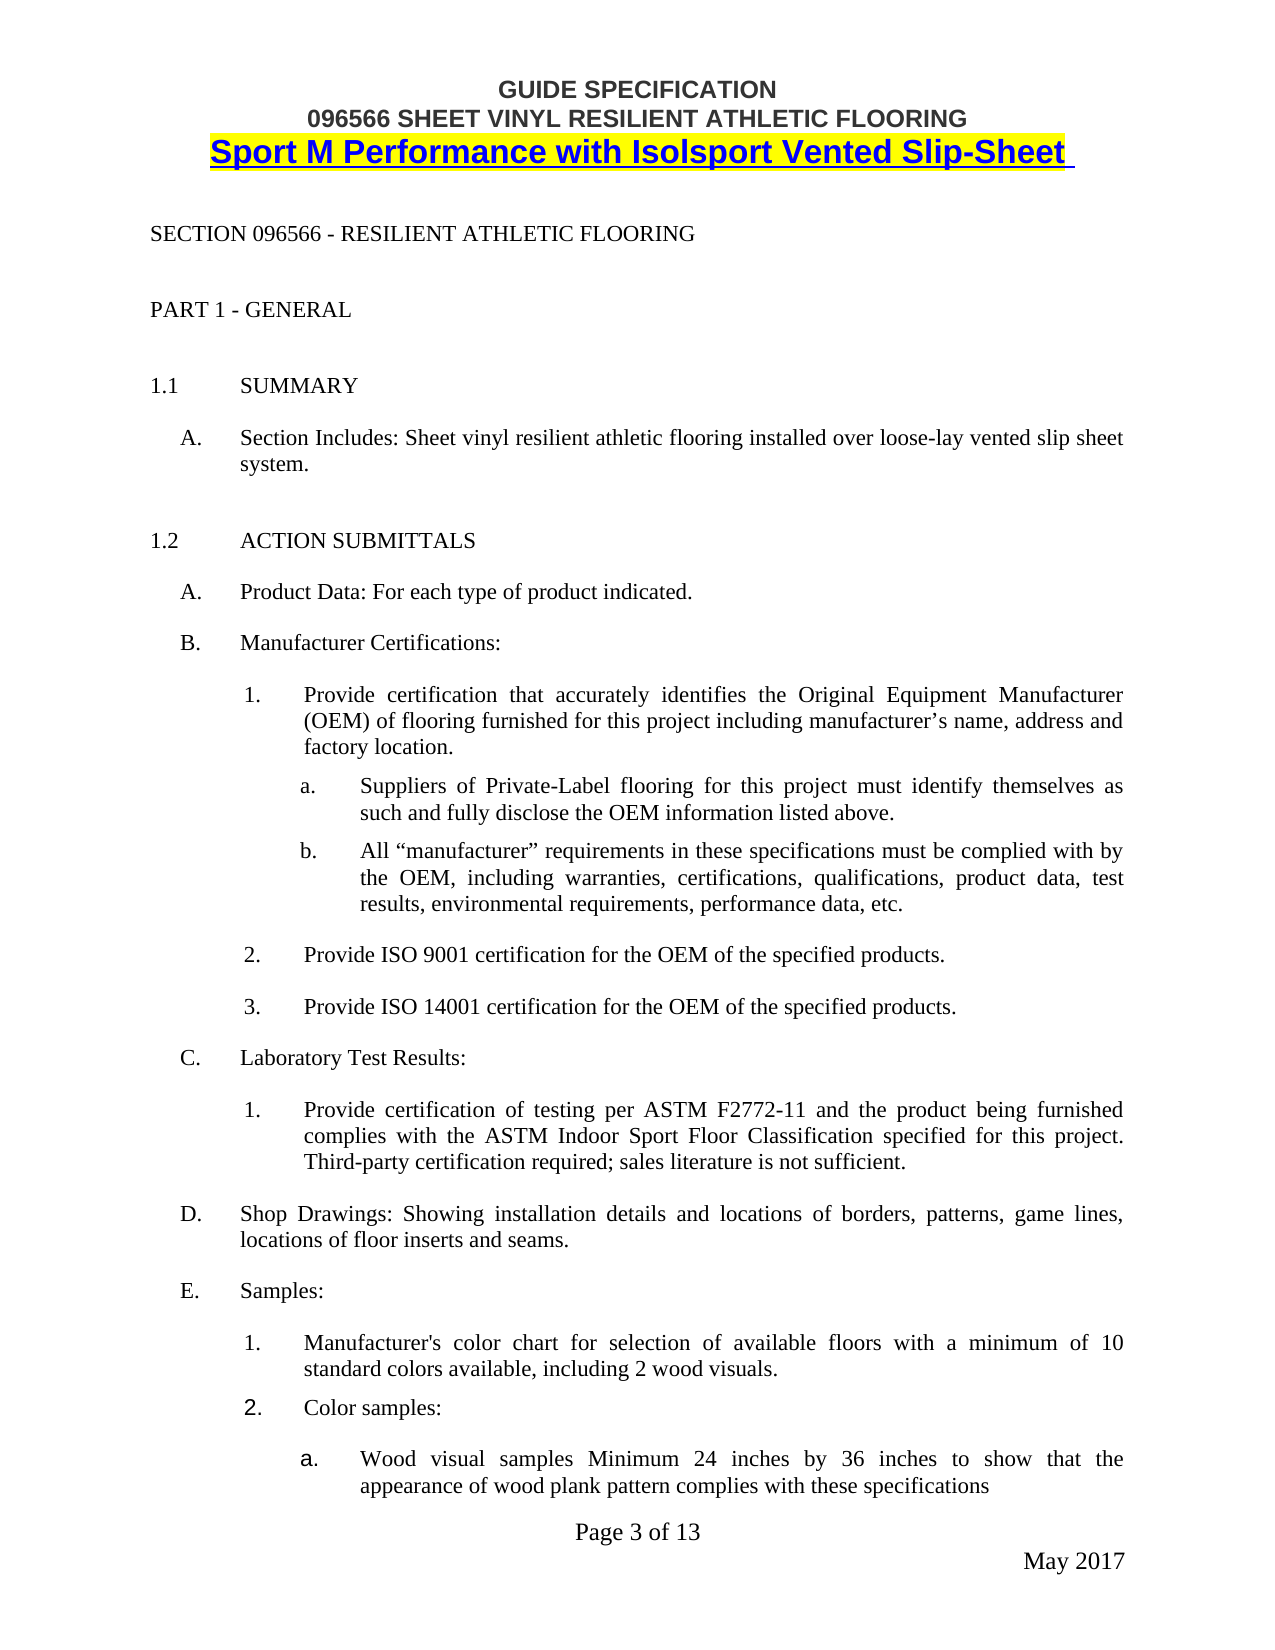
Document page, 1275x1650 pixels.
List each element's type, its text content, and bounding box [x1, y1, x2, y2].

text Section Includes: Sheet vinyl resilient athletic flooring installed over loose-lay vented slip sheet system. [180, 424, 1125, 477]
text Manufacturer Certifications: [180, 629, 1125, 656]
text All “manufacturer” requirements in these specifications must be complied with by the OEM, including warranties, certifications, qualifications, product data, test results, environmental requirements, performance data, etc. [300, 837, 1125, 917]
text Shop Drawings: Showing installation details and locations of borders, patterns, game lines, locations of floor inserts and seams. [180, 1200, 1125, 1252]
text Color samples: [244, 1394, 1125, 1420]
text Product Data: For each type of product indicated. [180, 578, 1125, 604]
text Provide ISO 9001 certification for the OEM of the specified products. [244, 942, 1125, 968]
text SUMMARY [150, 373, 1125, 399]
text Provide certification of testing per ASTM F2772-11 and the product being furnished complies with the ASTM Indoor Sport Floor Classification specified for this project. Third-party certification required; sales literature is not sufficient. [244, 1096, 1125, 1175]
text Manufacturer's color chart for selection of available floors with a minimum of 10 standard colors available, including 2 wood visuals. [244, 1329, 1125, 1381]
text Provide ISO 14001 certification for the OEM of the specified products. [244, 993, 1125, 1019]
text Provide certification that accurately identifies the Original Equipment Manufacturer (OEM) of flooring furnished for this project including manufacturer’s name, address and factory location. [244, 681, 1125, 760]
text Samples: [180, 1277, 1125, 1304]
list GENERAL [150, 296, 1125, 323]
text Laboratory Test Results: [180, 1044, 1125, 1071]
text Wood visual samples Minimum 24 inches by 36 inches to show that the appearance of wood plank pattern complies with these specifications [300, 1445, 1125, 1498]
text SECTION 096566 - RESILIENT ATHLETIC FLOORING [150, 220, 1125, 246]
text ACTION SUBMITTALS [150, 527, 1125, 553]
text Suppliers of Private-Label flooring for this project must identify themselves as such and fully disclose the OEM information listed above. [300, 772, 1125, 825]
